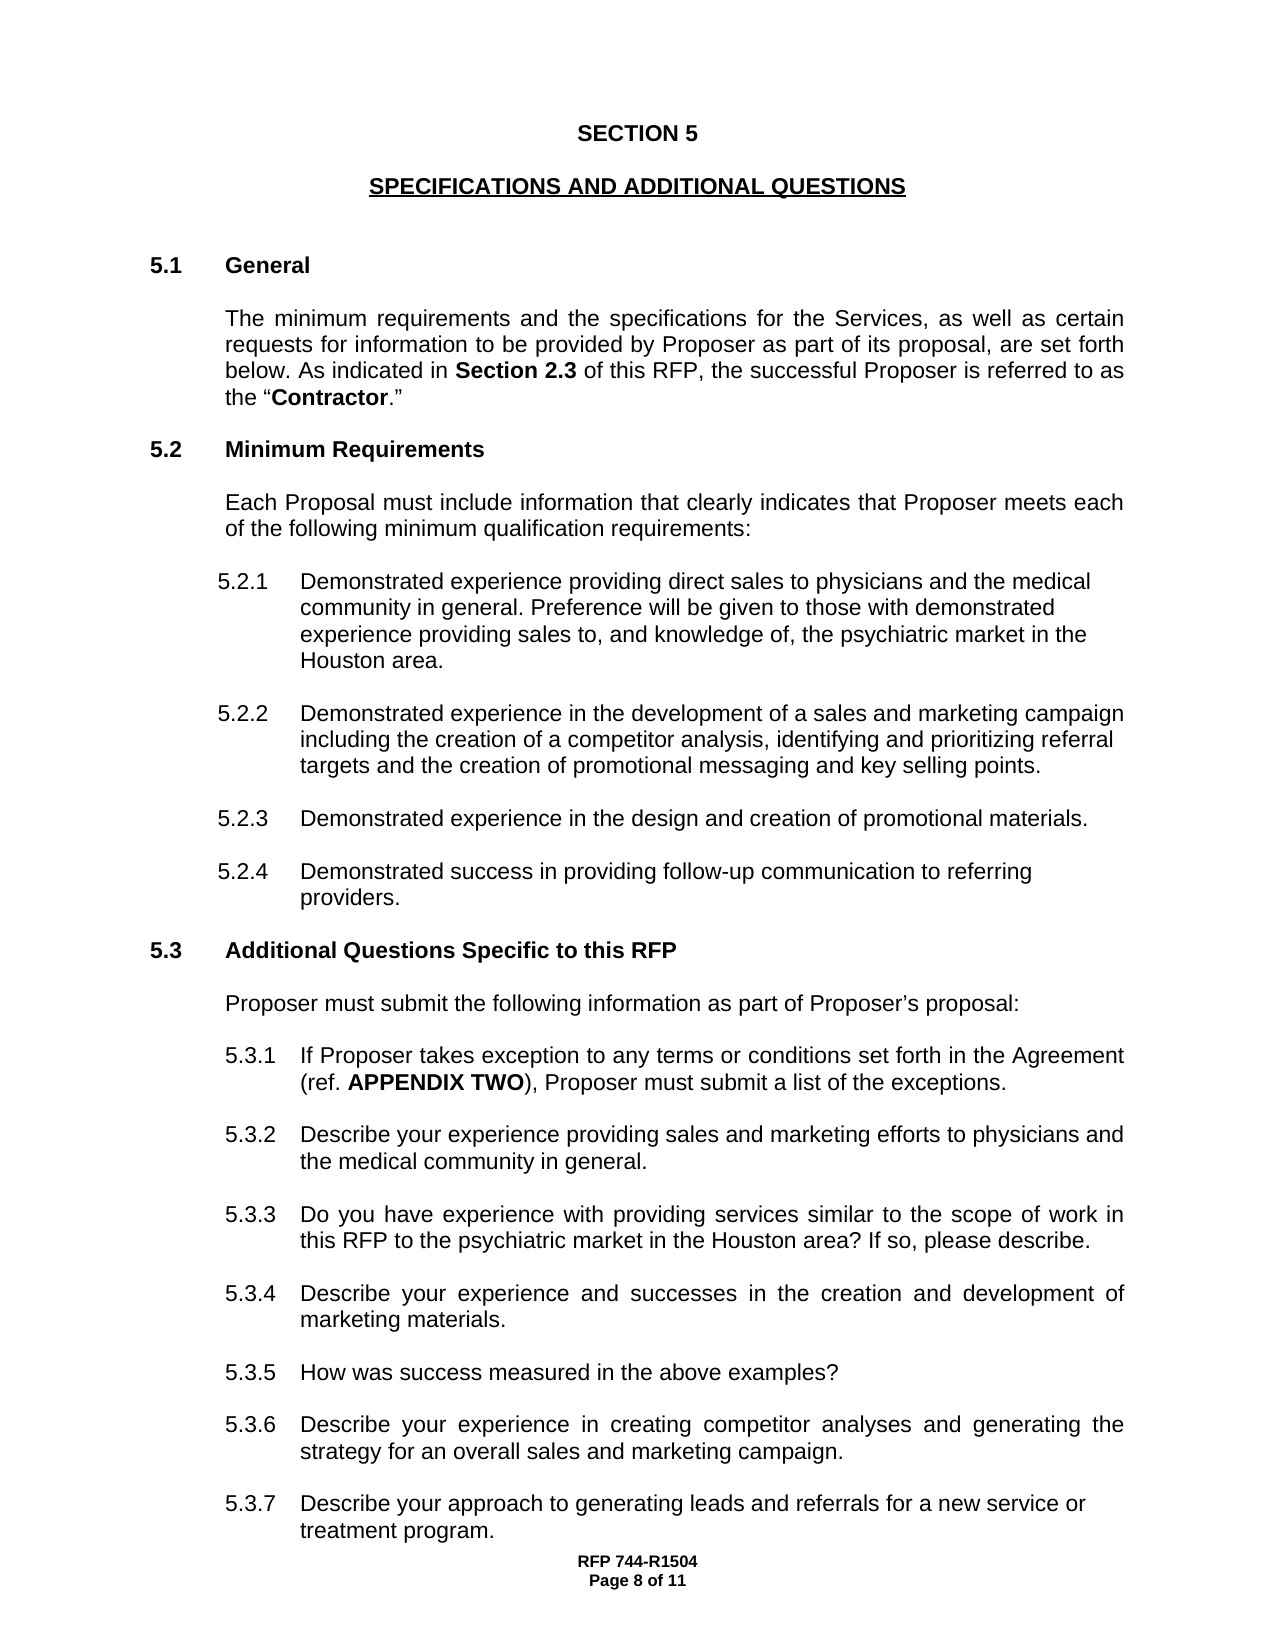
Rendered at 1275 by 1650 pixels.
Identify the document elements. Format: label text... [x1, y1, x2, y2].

text The minimum requirements and the specifications for the Services, as well as certain requests for information to be provided by Proposer as part of its proposal, are set forth below. As indicated in Section 2.3 of this RFP, the successful Proposer is referred to as the “Contractor.” [225, 304, 1125, 410]
text 5.1 General [150, 252, 1125, 278]
list Describe your experience and successes in the creation and development of marketing materials. [225, 1279, 1125, 1332]
list 5.2.4 Demonstrated success in providing follow-up communication to referring providers. [217, 858, 1125, 911]
text Each Proposal must include information that clearly indicates that Proposer meets each of the following minimum qualification requirements: [225, 489, 1125, 542]
text 5.2 Minimum Requirements [150, 436, 1125, 463]
text 5.3 Additional Questions Specific to this RFP [150, 937, 1125, 963]
list If Proposer takes exception to any terms or conditions set forth in the Agreement (ref. APPENDIX TWO), Proposer must submit a list of the exceptions. [225, 1042, 1125, 1095]
list How was success measured in the above examples? [225, 1359, 1125, 1385]
list Describe your approach to generating leads and referrals for a new service or treatment program. [225, 1490, 1125, 1543]
text Proposer must submit the following information as part of Proposer’s proposal: [225, 990, 1125, 1016]
list Describe your experience providing sales and marketing efforts to physicians and the medical community in general. [225, 1121, 1125, 1174]
text SECTION 5 [150, 120, 1125, 146]
list 5.2.3 Demonstrated experience in the design and creation of promotional materials. [217, 805, 1125, 858]
list 5.2.1 Demonstrated experience providing direct sales to physicians and the medical community in general. Preference will be given to those with demonstrated experience providing sales to, and knowledge of, the psychiatric market in the Houston area. [217, 568, 1125, 700]
list 5.2.2 Demonstrated experience in the development of a sales and marketing campaign including the creation of a competitor analysis, identifying and prioritizing referral targets and the creation of promotional messaging and key selling points. [217, 700, 1125, 805]
text SPECIFICATIONS AND ADDITIONAL QUESTIONS [150, 173, 1125, 199]
list Describe your experience in creating competitor analyses and generating the strategy for an overall sales and marketing campaign. [225, 1411, 1125, 1464]
list Do you have experience with providing services similar to the scope of work in this RFP to the psychiatric market in the Houston area? If so, please describe. [225, 1201, 1125, 1253]
